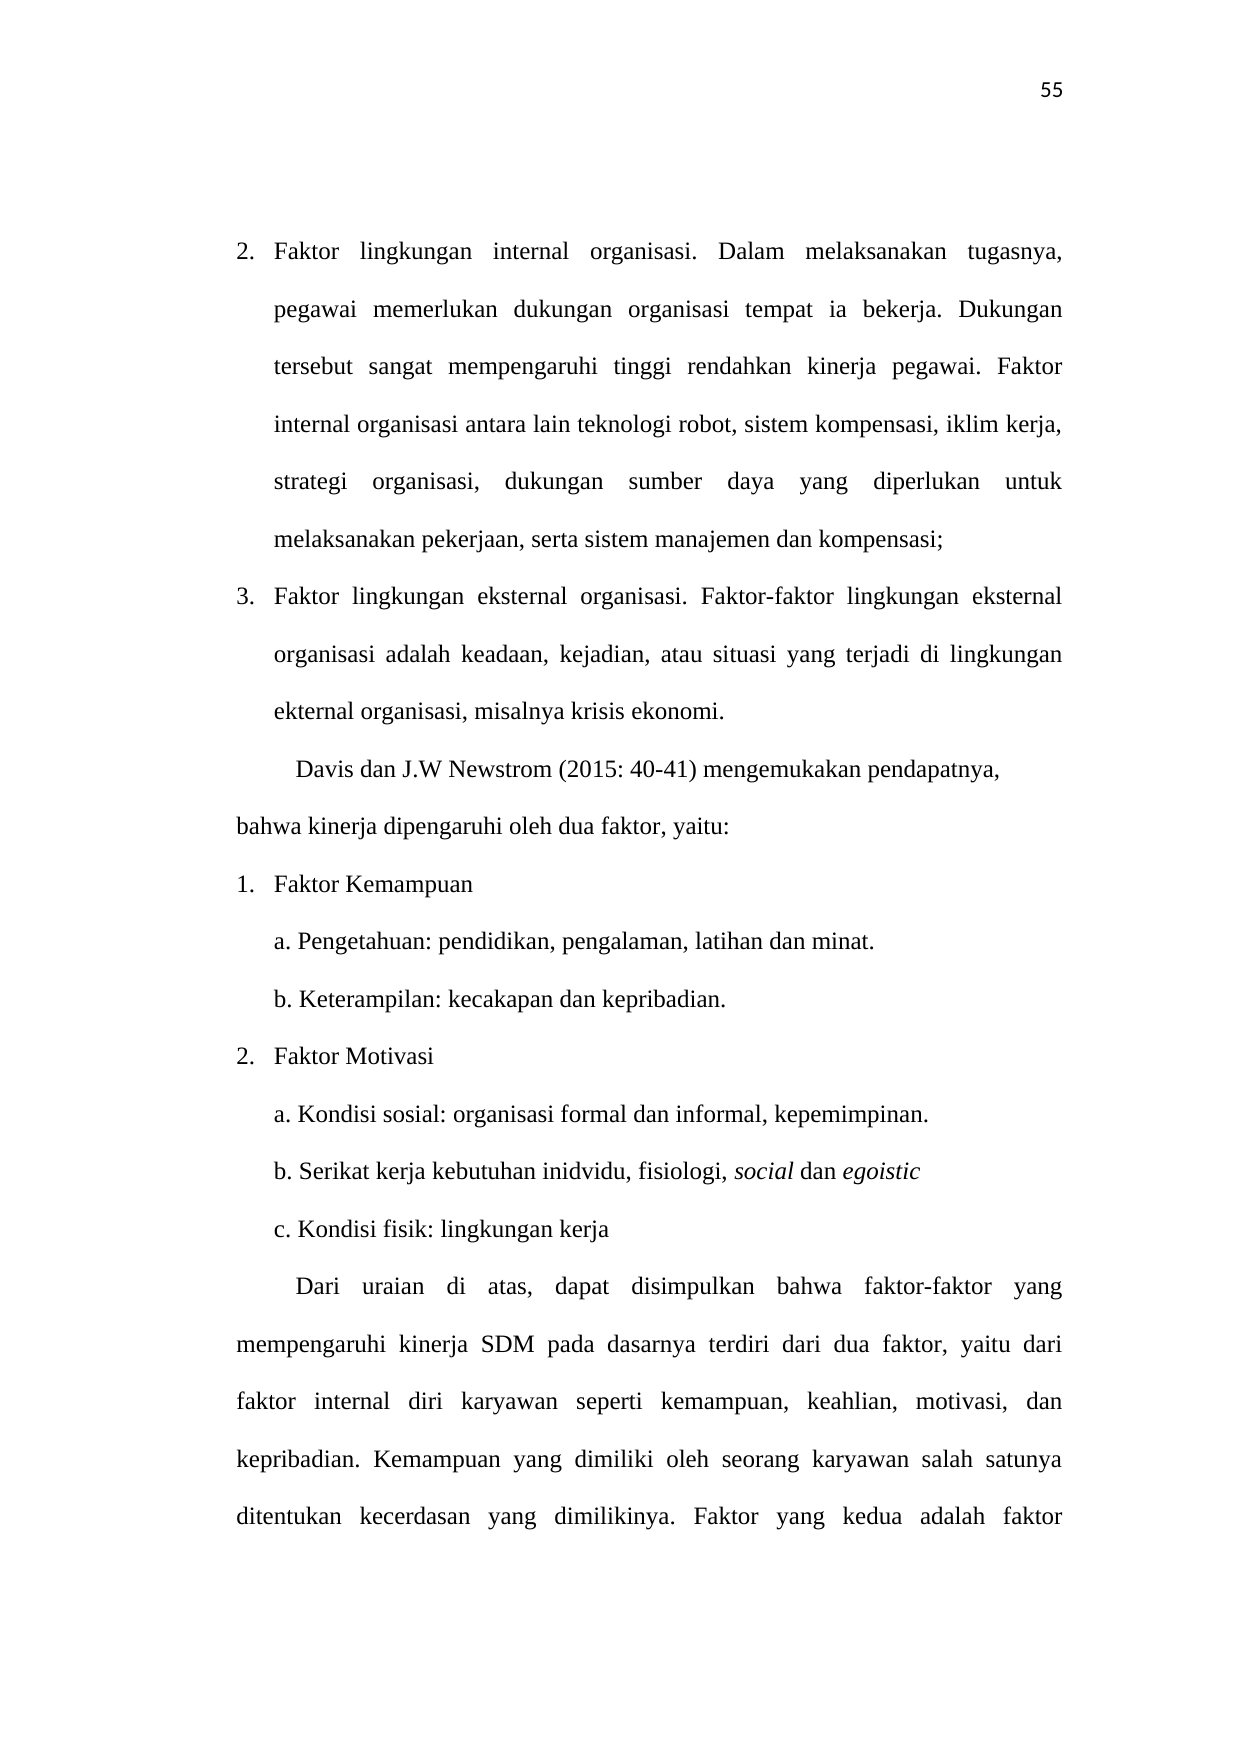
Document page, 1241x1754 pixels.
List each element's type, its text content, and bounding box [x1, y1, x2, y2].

text c. Kondisi fisik: lingkungan kerja [274, 1214, 1063, 1242]
list Faktor lingkungan internal organisasi. Dalam melaksanakan tugasnya, pegawai memerlukan dukungan organisasi tempat ia bekerja. Dukungan tersebut sangat mempengaruhi tinggi rendahkan kinerja pegawai. Faktor internal organisasi antara lain teknologi robot, sistem kompensasi, iklim kerja, strategi organisasi, dukungan sumber daya yang diperlukan untuk melaksanakan pekerjaan, serta sistem manajemen dan kompensasi; [236, 236, 1063, 552]
list Faktor lingkungan eksternal organisasi. Faktor-faktor lingkungan eksternal organisasi adalah keadaan, kejadian, atau situasi yang terjadi di lingkungan ekternal organisasi, misalnya krisis ekonomi. [236, 581, 1063, 725]
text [236, 1271, 1063, 1530]
text bahwa kinerja dipengaruhi oleh dua faktor, yaitu: [236, 811, 1063, 840]
text b. Serikat kerja kebutuhan inidvidu, fisiologi, social dan egoistic [274, 1156, 1063, 1185]
text b. Keterampilan: kecakapan dan kepribadian. [274, 984, 1063, 1012]
text a. Pengetahuan: pendidikan, pengalaman, latihan dan minat. [274, 926, 1063, 955]
text Davis dan J.W Newstrom (2015: 40-41) mengemukakan pendapatnya, [236, 754, 1063, 782]
text 1. Faktor Kemampuan [236, 869, 1063, 897]
text 2. Faktor Motivasi [236, 1041, 1063, 1070]
text a. Kondisi sosial: organisasi formal dan informal, kepemimpinan. [274, 1099, 1063, 1127]
